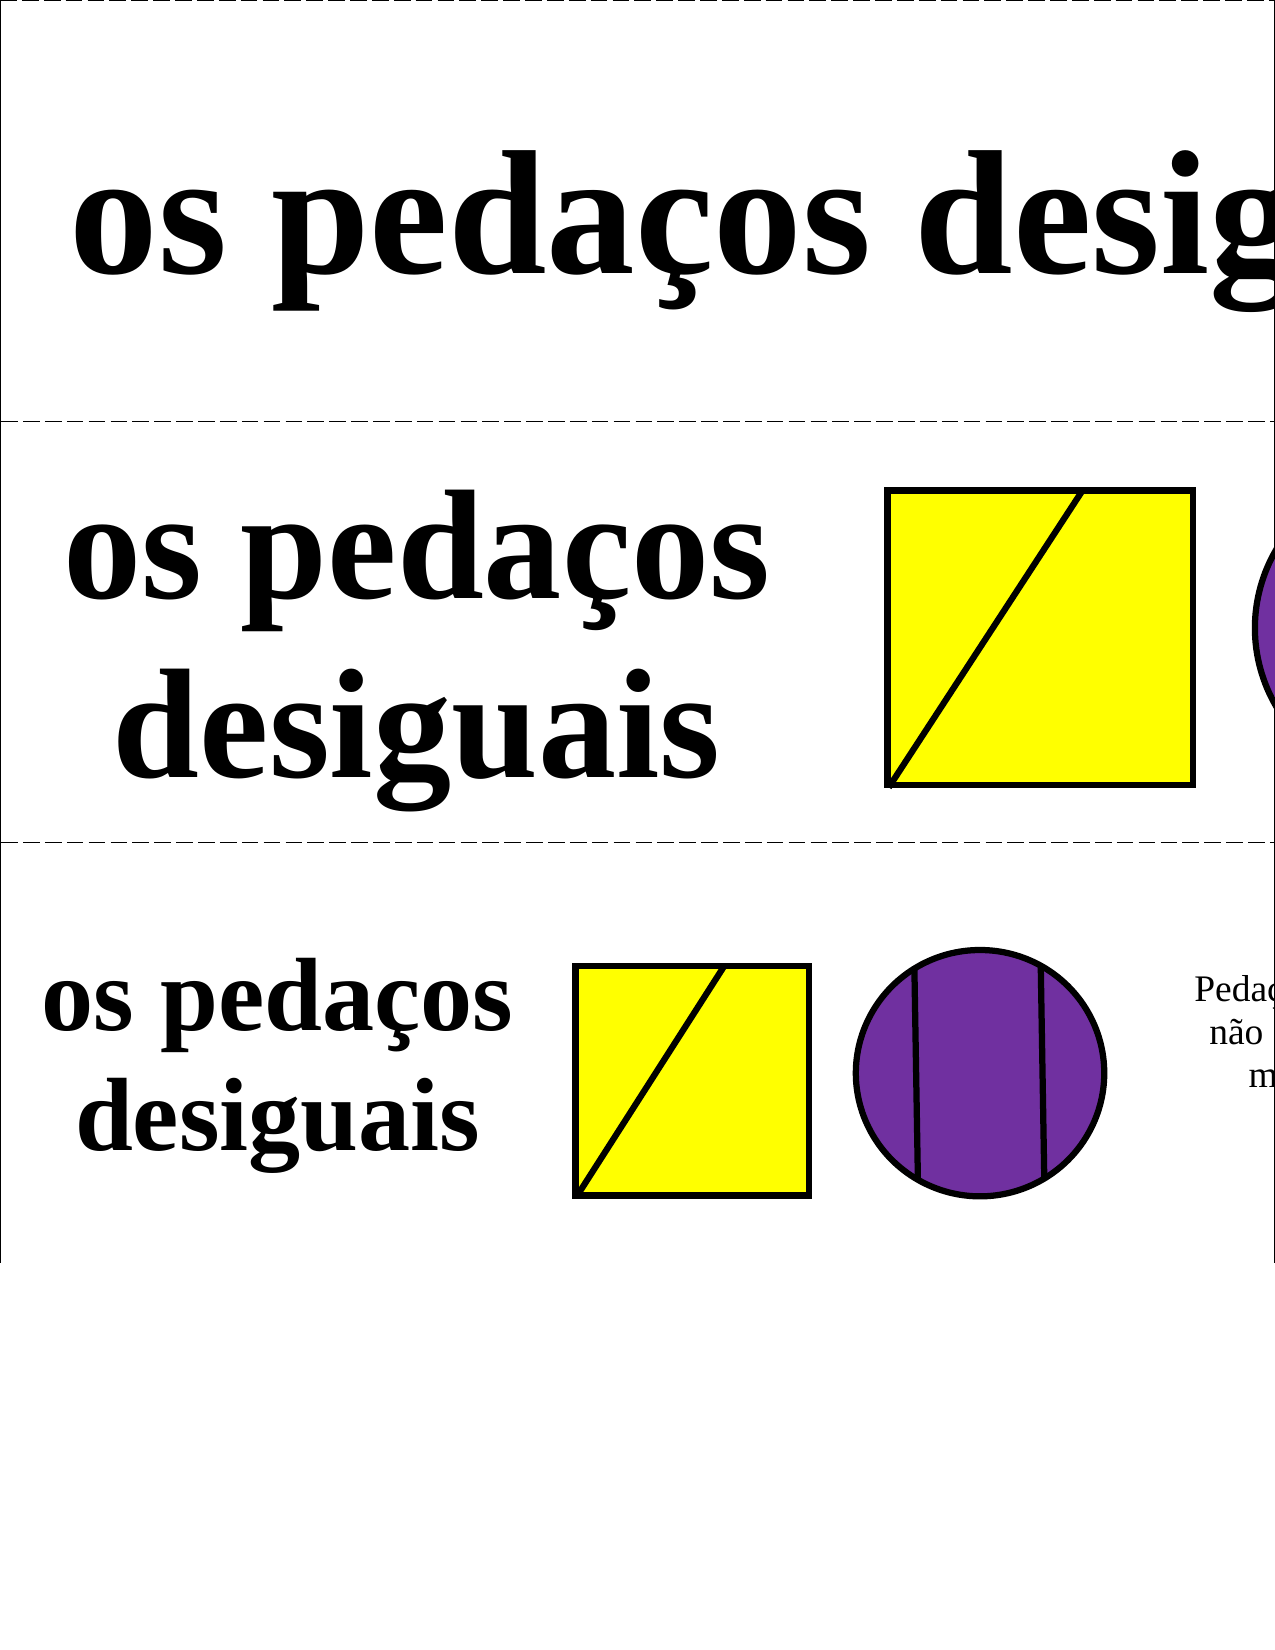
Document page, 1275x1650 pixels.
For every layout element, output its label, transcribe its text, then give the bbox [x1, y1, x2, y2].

table_cell os pedaços desiguais [1, 842, 554, 1263]
table_cell os pedaços desiguais [1, 0, 1274, 421]
table_cell os pedaços desiguais [1, 421, 833, 842]
table_cell [554, 842, 1120, 1263]
table_cell Pedaços de um todo que não estão divididas do mesmo tamanho. [1120, 842, 1274, 1263]
table_cell [833, 421, 1274, 842]
